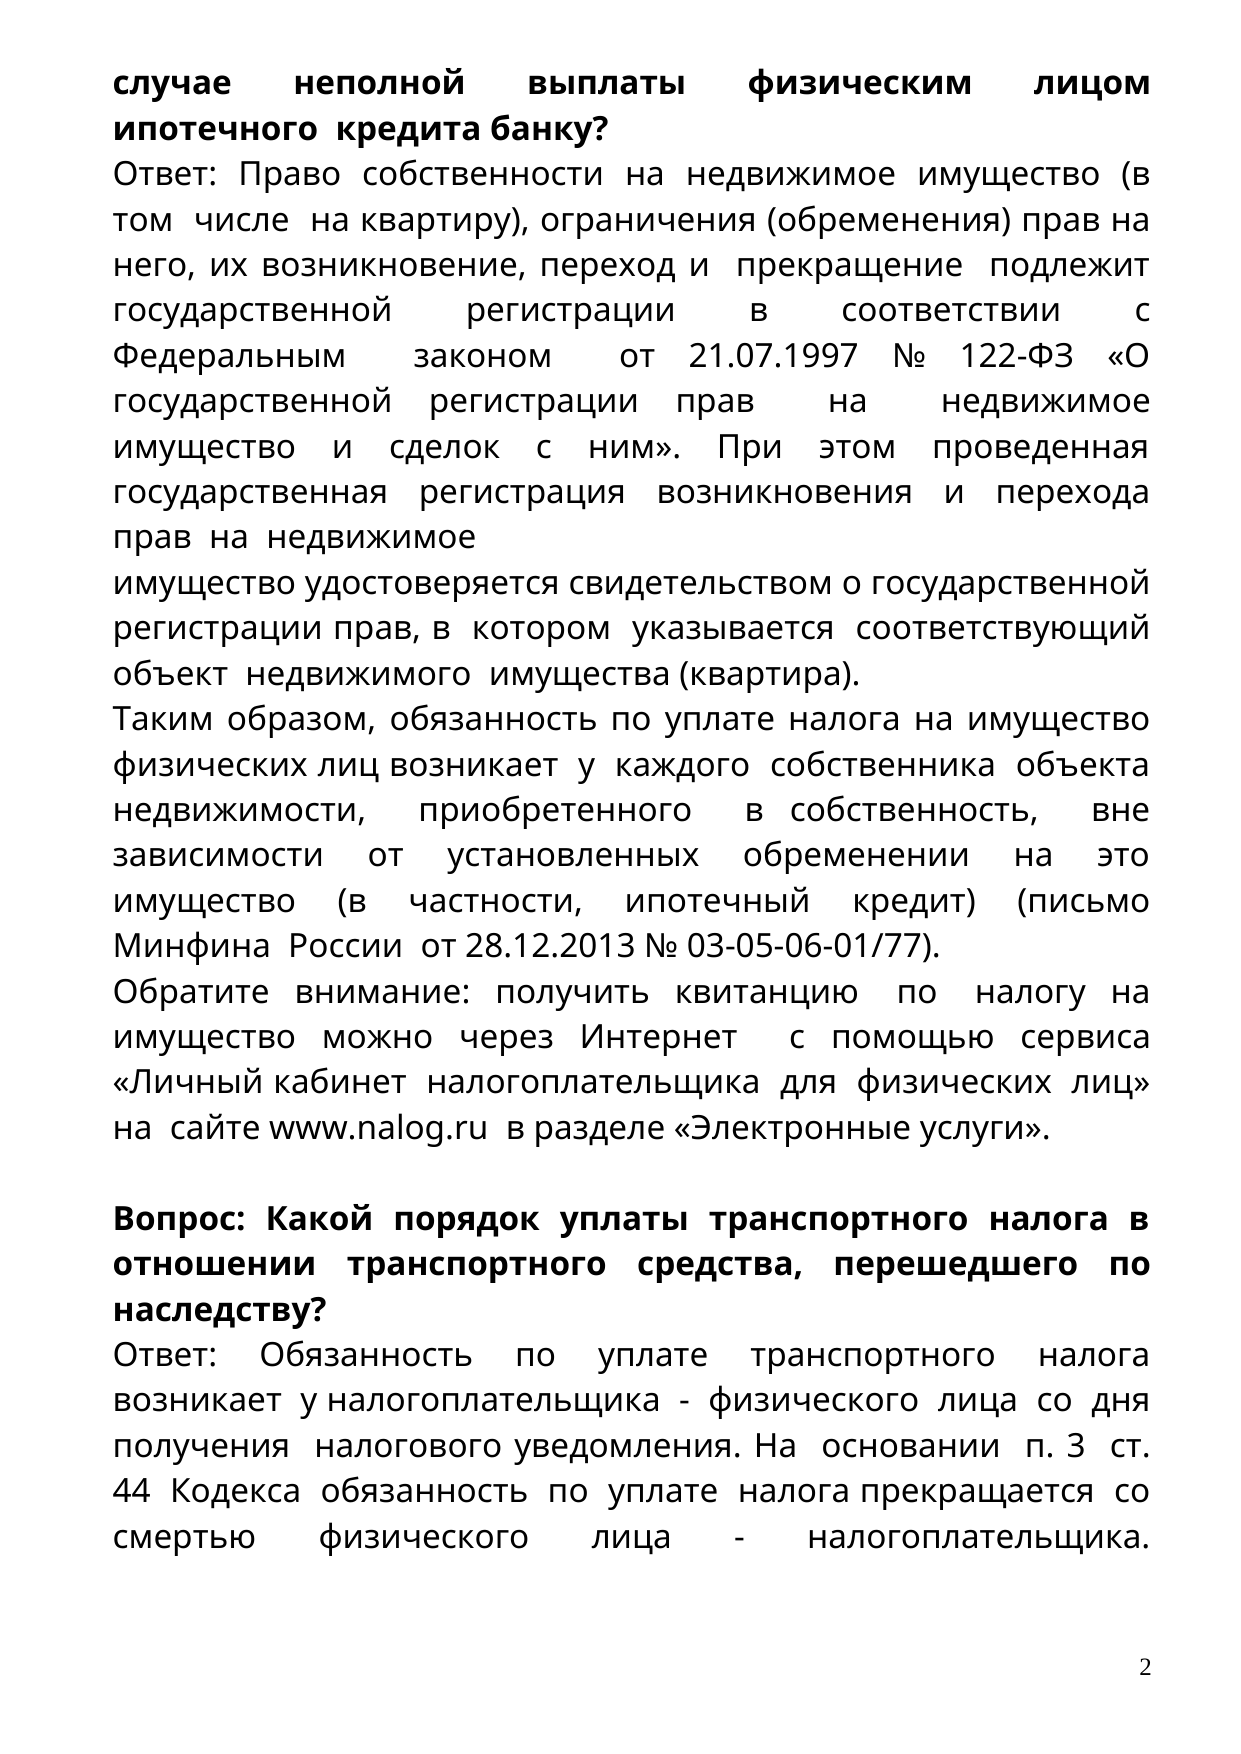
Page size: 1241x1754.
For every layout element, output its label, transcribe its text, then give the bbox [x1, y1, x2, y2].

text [112, 59, 1152, 150]
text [112, 1331, 1152, 1558]
text имущество удостоверяется свидетельством о государственной регистрации прав, в котором указывается соответствующий объект недвижимого имущества (квартира). [112, 559, 1152, 695]
text Обратите внимание: получить квитанцию по налогу на имущество можно через Интернет с помощью сервиса «Личный кабинет налогоплательщика для физических лиц» на сайте www.nalog.ru в разделе «Электронные услуги». [112, 967, 1152, 1149]
text Таким образом, обязанность по уплате налога на имущество физических лиц возникает у каждого собственника объекта недвижимости, приобретенного в собственность, вне зависимости от установленных обременении на это имущество (в частности, ипотечный кредит) (письмо Минфина России от 28.12.2013 № 03-05-06-01/77). [112, 695, 1152, 967]
text Ответ: Право собственности на недвижимое имущество (в том числе на квартиру), ограничения (обременения) прав на него, их возникновение, переход и прекращение подлежит государственной регистрации в соответствии с Федеральным законом от 21.07.1997 № 122-ФЗ «О государственной регистрации прав на недвижимое имущество и сделок с ним». При этом проведенная государственная регистрация возникновения и перехода прав на недвижимое [112, 150, 1152, 559]
text Вопрос: Какой порядок уплаты транспортного налога в отношении транспортного средства, перешедшего по наследству? [112, 1194, 1152, 1331]
